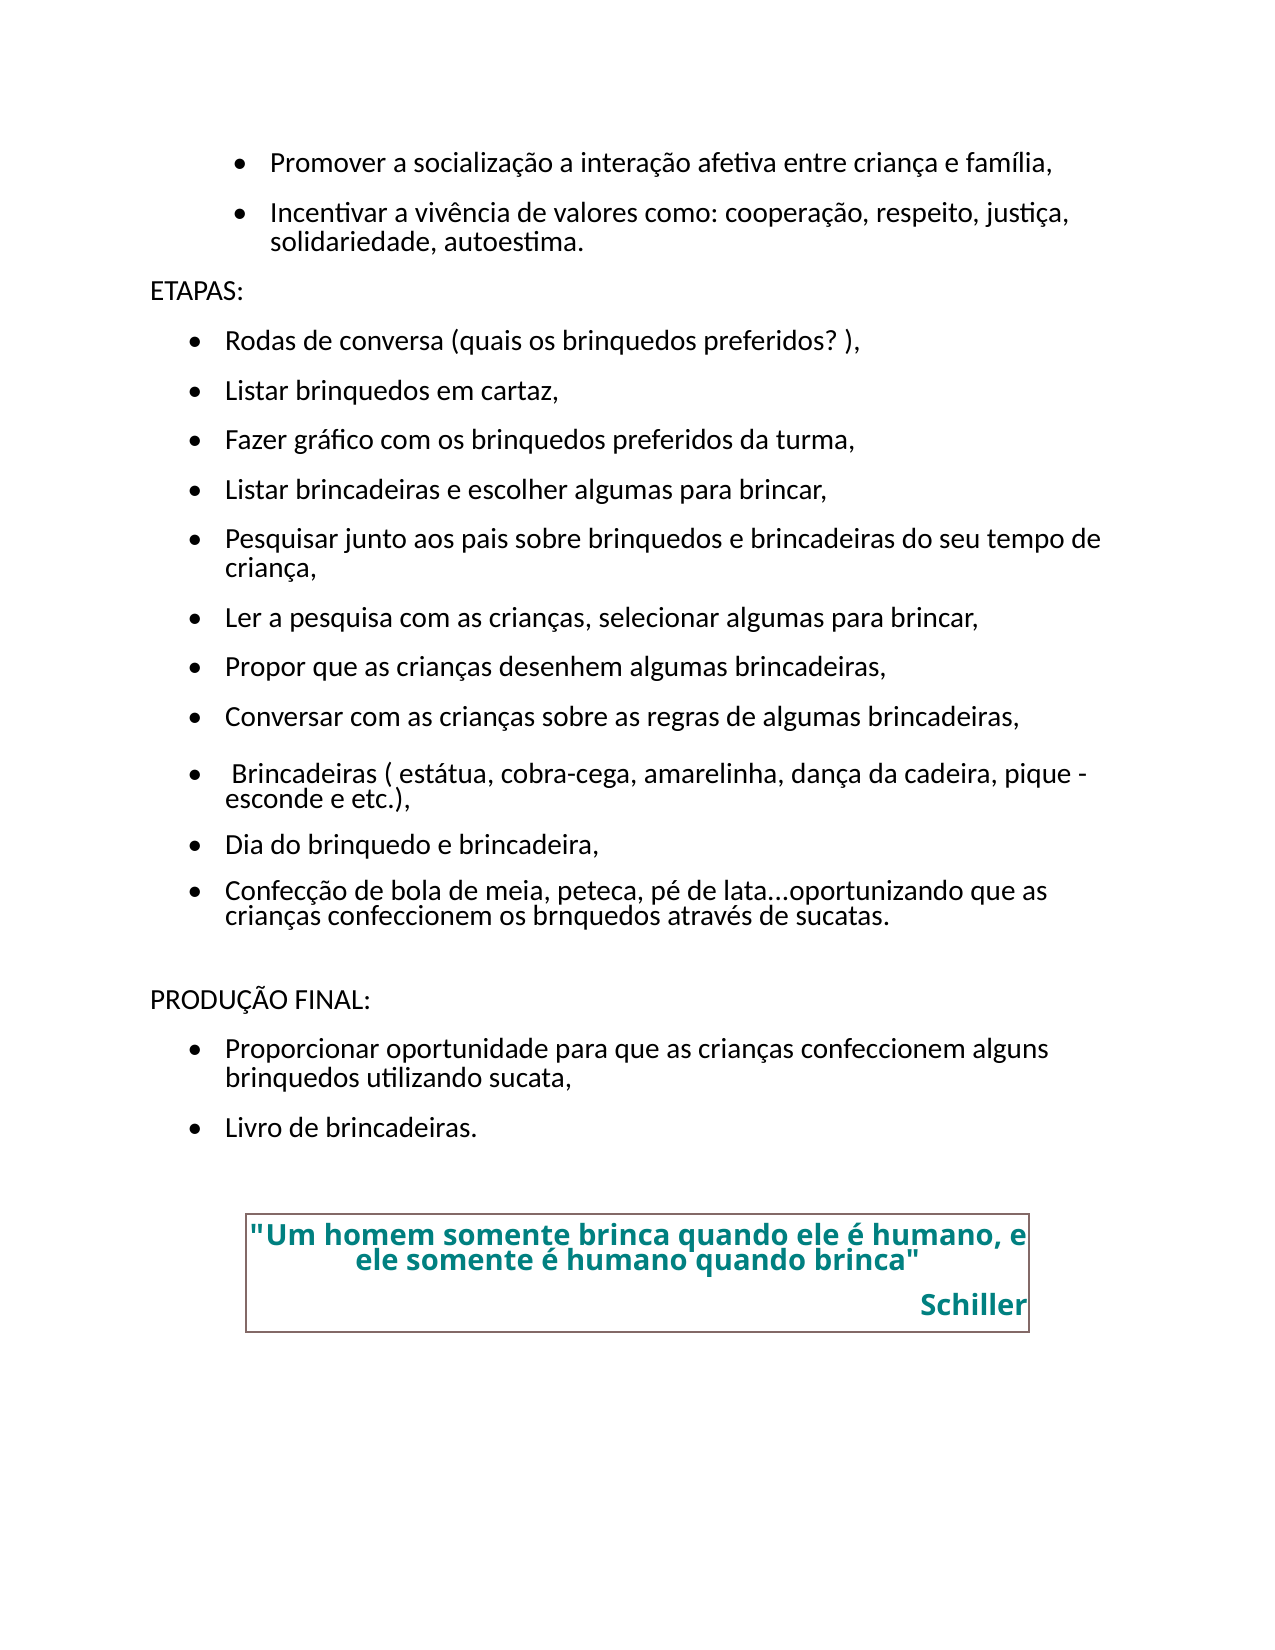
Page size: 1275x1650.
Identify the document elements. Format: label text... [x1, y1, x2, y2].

list Rodas de conversa (quais os brinquedos preferidos? ), [187, 327, 1125, 356]
list Promover a socialização a interação afetiva entre criança e família, [232, 150, 1125, 179]
text ETAPAS: [150, 278, 1125, 307]
list Fazer gráfico com os brinquedos preferidos da turma, [187, 427, 1125, 455]
list Conversar com as crianças sobre as regras de algumas brincadeiras, [187, 703, 1125, 732]
list Livro de brincadeiras. [187, 1114, 1125, 1143]
list Listar brincadeiras e escolher algumas para brincar, [187, 476, 1125, 505]
list Ler a pesquisa com as crianças, selecionar algumas para brincar, [187, 604, 1125, 633]
list Confecção de bola de meia, peteca, pé de lata...oportunizando que as crianças confeccionem os brnquedos através de sucatas. [187, 880, 1125, 930]
list Listar brinquedos em cartaz, [187, 377, 1125, 406]
list Propor que as crianças desenhem algumas brincadeiras, [187, 654, 1125, 682]
list Dia do brinquedo e brincadeira, [187, 834, 1125, 859]
list Proporcionar oportunidade para que as crianças confeccionem alguns brinquedos utilizando sucata, [187, 1036, 1125, 1093]
list Pesquisar junto aos pais sobre brinquedos e brincadeiras do seu tempo de criança, [187, 526, 1125, 583]
list Brincadeiras ( estátua, cobra-cega, amarelinha, dança da cadeira, pique - esconde e etc.), [187, 763, 1125, 813]
text PRODUÇÃO FINAL: [150, 986, 1125, 1015]
list Incentivar a vivência de valores como: cooperação, respeito, justiça, solidariedade, autoestima. [232, 199, 1125, 257]
table_header "Um homem somente brinca quando ele é humano, e ele somente é humano quando brinca" Schiller [247, 1215, 1028, 1331]
